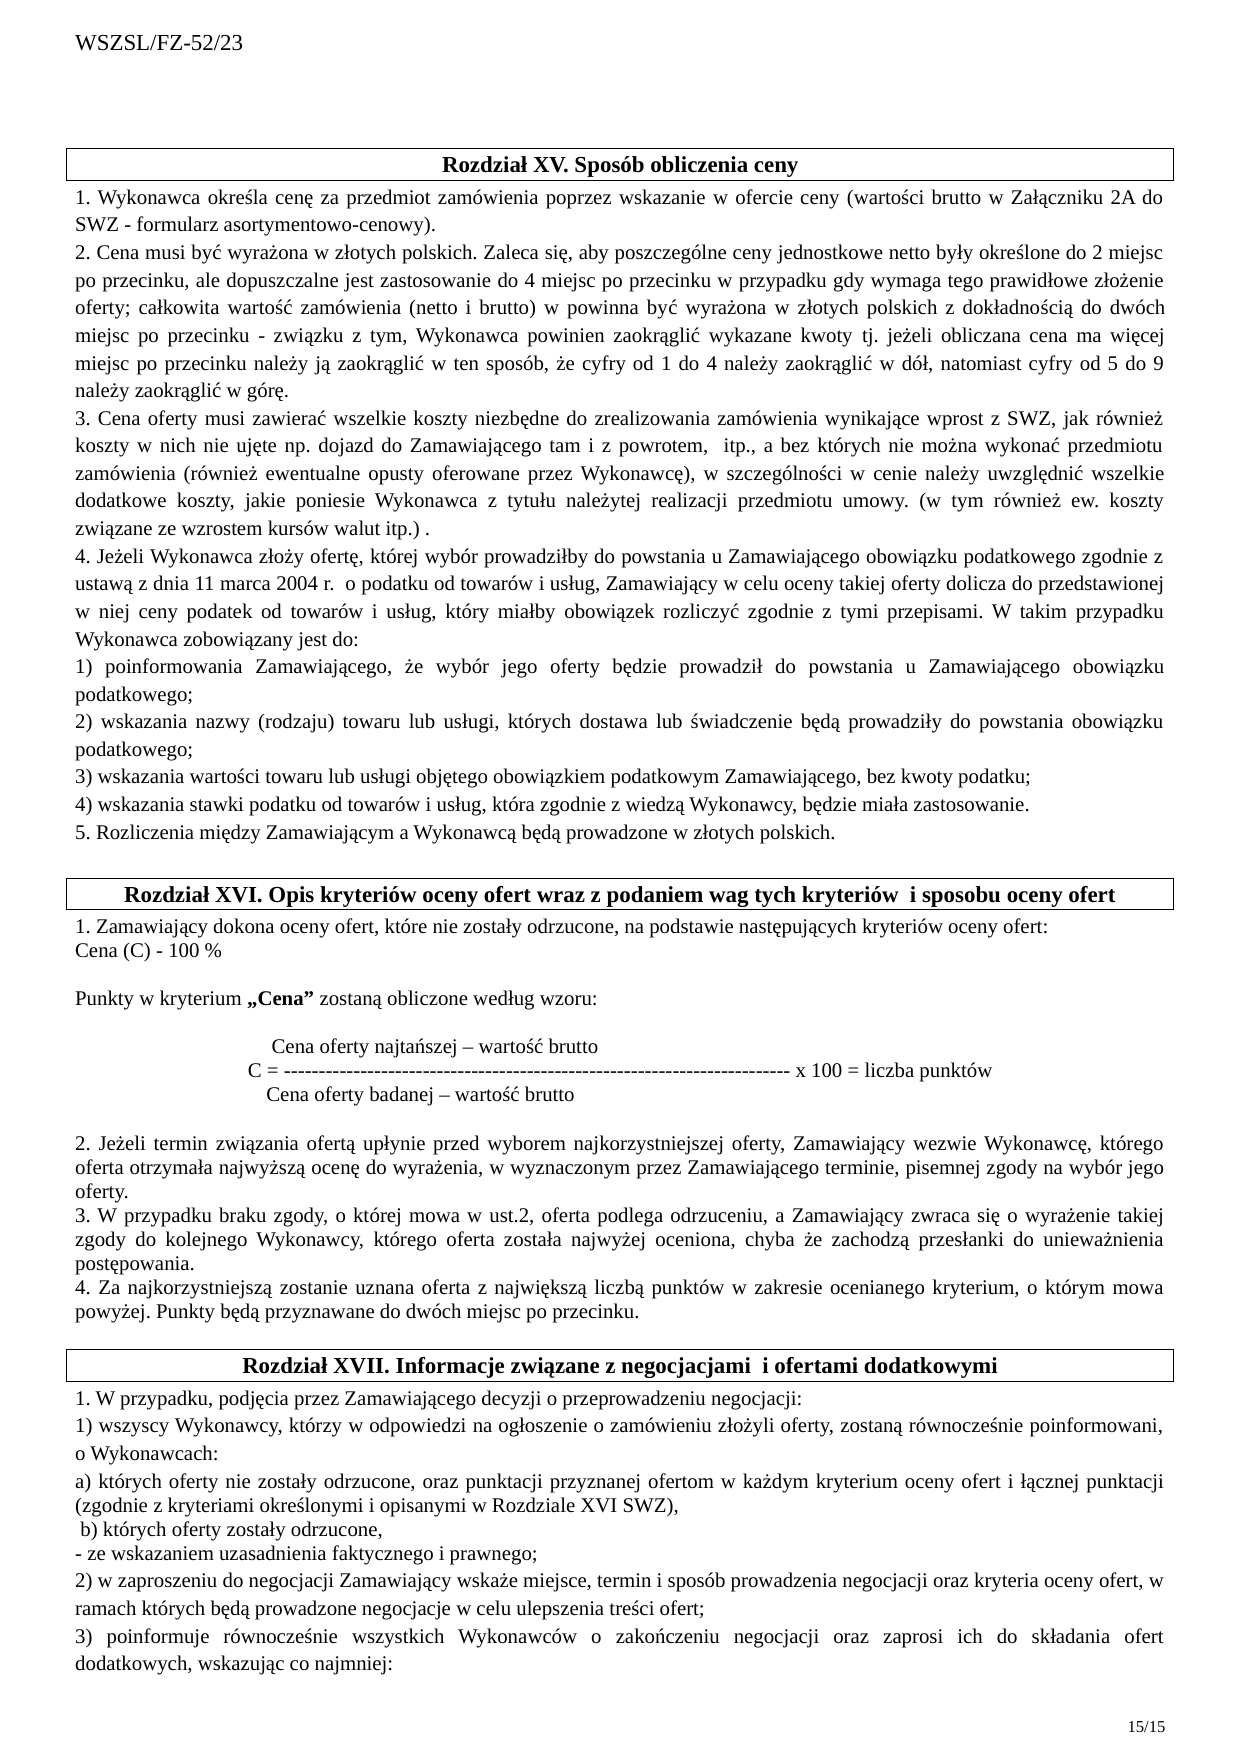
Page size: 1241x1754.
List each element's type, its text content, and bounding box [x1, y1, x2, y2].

text Punkty w kryterium „Cena” zostaną obliczone według wzoru: [75, 986, 1165, 1010]
text 4. Za najkorzystniejszą zostanie uznana oferta z największą liczbą punktów w zakresie ocenianego kryterium, o którym mowa powyżej. Punkty będą przyznawane do dwóch miejsc po przecinku. [75, 1275, 1165, 1323]
text 2) wskazania nazwy (rodzaju) towaru lub usługi, których dostawa lub świadczenie będą prowadziły do powstania obowiązku podatkowego; [75, 709, 1165, 761]
text 1) poinformowania Zamawiającego, że wybór jego oferty będzie prowadził do powstania u Zamawiającego obowiązku podatkowego; [75, 654, 1165, 706]
text 1. Zamawiający dokona oceny ofert, które nie zostały odrzucone, na podstawie następujących kryteriów oceny ofert: [75, 914, 1165, 938]
text 1. W przypadku, podjęcia przez Zamawiającego decyzji o przeprowadzeniu negocjacji: [75, 1386, 1165, 1410]
text Cena oferty badanej – wartość brutto [211, 1082, 1165, 1106]
text 1. Wykonawca określa cenę za przedmiot zamówienia poprzez wskazanie w ofercie ceny (wartości brutto w Załączniku 2A do SWZ - formularz asortymentowo-cenowy). [75, 185, 1165, 236]
text b) których oferty zostały odrzucone, [75, 1517, 1165, 1541]
text C = ------------------------------------------------------------------------- x 100 = liczba punktów [75, 1058, 1165, 1082]
text Rozdział XV. Sposób obliczenia ceny [67, 149, 1173, 180]
text 3. Cena oferty musi zawierać wszelkie koszty niezbędne do zrealizowania zamówienia wynikające wprost z SWZ, jak również koszty w nich nie ujęte np. dojazd do Zamawiającego tam i z powrotem, itp., a bez których nie można wykonać przedmiotu zamówienia (również ewentualne opusty oferowane przez Wykonawcę), w szczególności w cenie należy uwzględnić wszelkie dodatkowe koszty, jakie poniesie Wykonawca z tytułu należytej realizacji przedmiotu umowy. (w tym również ew. koszty związane ze wzrostem kursów walut itp.) . [75, 406, 1165, 540]
text 2. Jeżeli termin związania ofertą upłynie przed wyborem najkorzystniejszej oferty, Zamawiający wezwie Wykonawcę, którego oferta otrzymała najwyższą ocenę do wyrażenia, w wyznaczonym przez Zamawiającego terminie, pisemnej zgody na wybór jego oferty. [75, 1131, 1165, 1203]
text Cena (C) - 100 % [75, 938, 1165, 962]
text 2. Cena musi być wyrażona w złotych polskich. Zaleca się, aby poszczególne ceny jednostkowe netto były określone do 2 miejsc po przecinku, ale dopuszczalne jest zastosowanie do 4 miejsc po przecinku w przypadku gdy wymaga tego prawidłowe złożenie oferty; całkowita wartość zamówienia (netto i brutto) w powinna być wyrażona w złotych polskich z dokładnością do dwóch miejsc po przecinku - związku z tym, Wykonawca powinien zaokrąglić wykazane kwoty tj. jeżeli obliczana cena ma więcej miejsc po przecinku należy ją zaokrąglić w ten sposób, że cyfry od 1 do 4 należy zaokrąglić w dół, natomiast cyfry od 5 do 9 należy zaokrąglić w górę. [75, 240, 1165, 402]
text 1) wszyscy Wykonawcy, którzy w odpowiedzi na ogłoszenie o zamówieniu złożyli oferty, zostaną równocześnie poinformowani, o Wykonawcach: [75, 1413, 1165, 1465]
text a) których oferty nie zostały odrzucone, oraz punktacji przyznanej ofertom w każdym kryterium oceny ofert i łącznej punktacji (zgodnie z kryteriami określonymi i opisanymi w Rozdziale XVI SWZ), [75, 1469, 1165, 1517]
text 4. Jeżeli Wykonawca złoży ofertę, której wybór prowadziłby do powstania u Zamawiającego obowiązku podatkowego zgodnie z ustawą z dnia 11 marca 2004 r. o podatku od towarów i usług, Zamawiający w celu oceny takiej oferty dolicza do przedstawionej w niej ceny podatek od towarów i usług, który miałby obowiązek rozliczyć zgodnie z tymi przepisami. W takim przypadku Wykonawca zobowiązany jest do: [75, 544, 1165, 651]
text 3) wskazania wartości towaru lub usługi objętego obowiązkiem podatkowym Zamawiającego, bez kwoty podatku; [75, 764, 1165, 788]
text Rozdział XVI. Opis kryteriów oceny ofert wraz z podaniem wag tych kryteriów i sposobu oceny ofert [67, 879, 1173, 909]
text 4) wskazania stawki podatku od towarów i usług, która zgodnie z wiedzą Wykonawcy, będzie miała zastosowanie. [75, 792, 1165, 816]
text 2) w zaproszeniu do negocjacji Zamawiający wskaże miejsce, termin i sposób prowadzenia negocjacji oraz kryteria oceny ofert, w ramach których będą prowadzone negocjacje w celu ulepszenia treści ofert; [75, 1568, 1165, 1620]
text 5. Rozliczenia między Zamawiającym a Wykonawcą będą prowadzone w złotych polskich. [75, 820, 1165, 844]
text 3. W przypadku braku zgody, o której mowa w ust.2, oferta podlega odrzuceniu, a Zamawiający zwraca się o wyrażenie takiej zgody do kolejnego Wykonawcy, którego oferta została najwyżej oceniona, chyba że zachodzą przesłanki do unieważnienia postępowania. [75, 1203, 1165, 1275]
text Rozdział XVII. Informacje związane z negocjacjami i ofertami dodatkowymi [67, 1350, 1173, 1381]
text Cena oferty najtańszej – wartość brutto [211, 1034, 1165, 1058]
text - ze wskazaniem uzasadnienia faktycznego i prawnego; [75, 1541, 1165, 1565]
text 3) poinformuje równocześnie wszystkich Wykonawców o zakończeniu negocjacji oraz zaprosi ich do składania ofert dodatkowych, wskazując co najmniej: [75, 1624, 1165, 1675]
